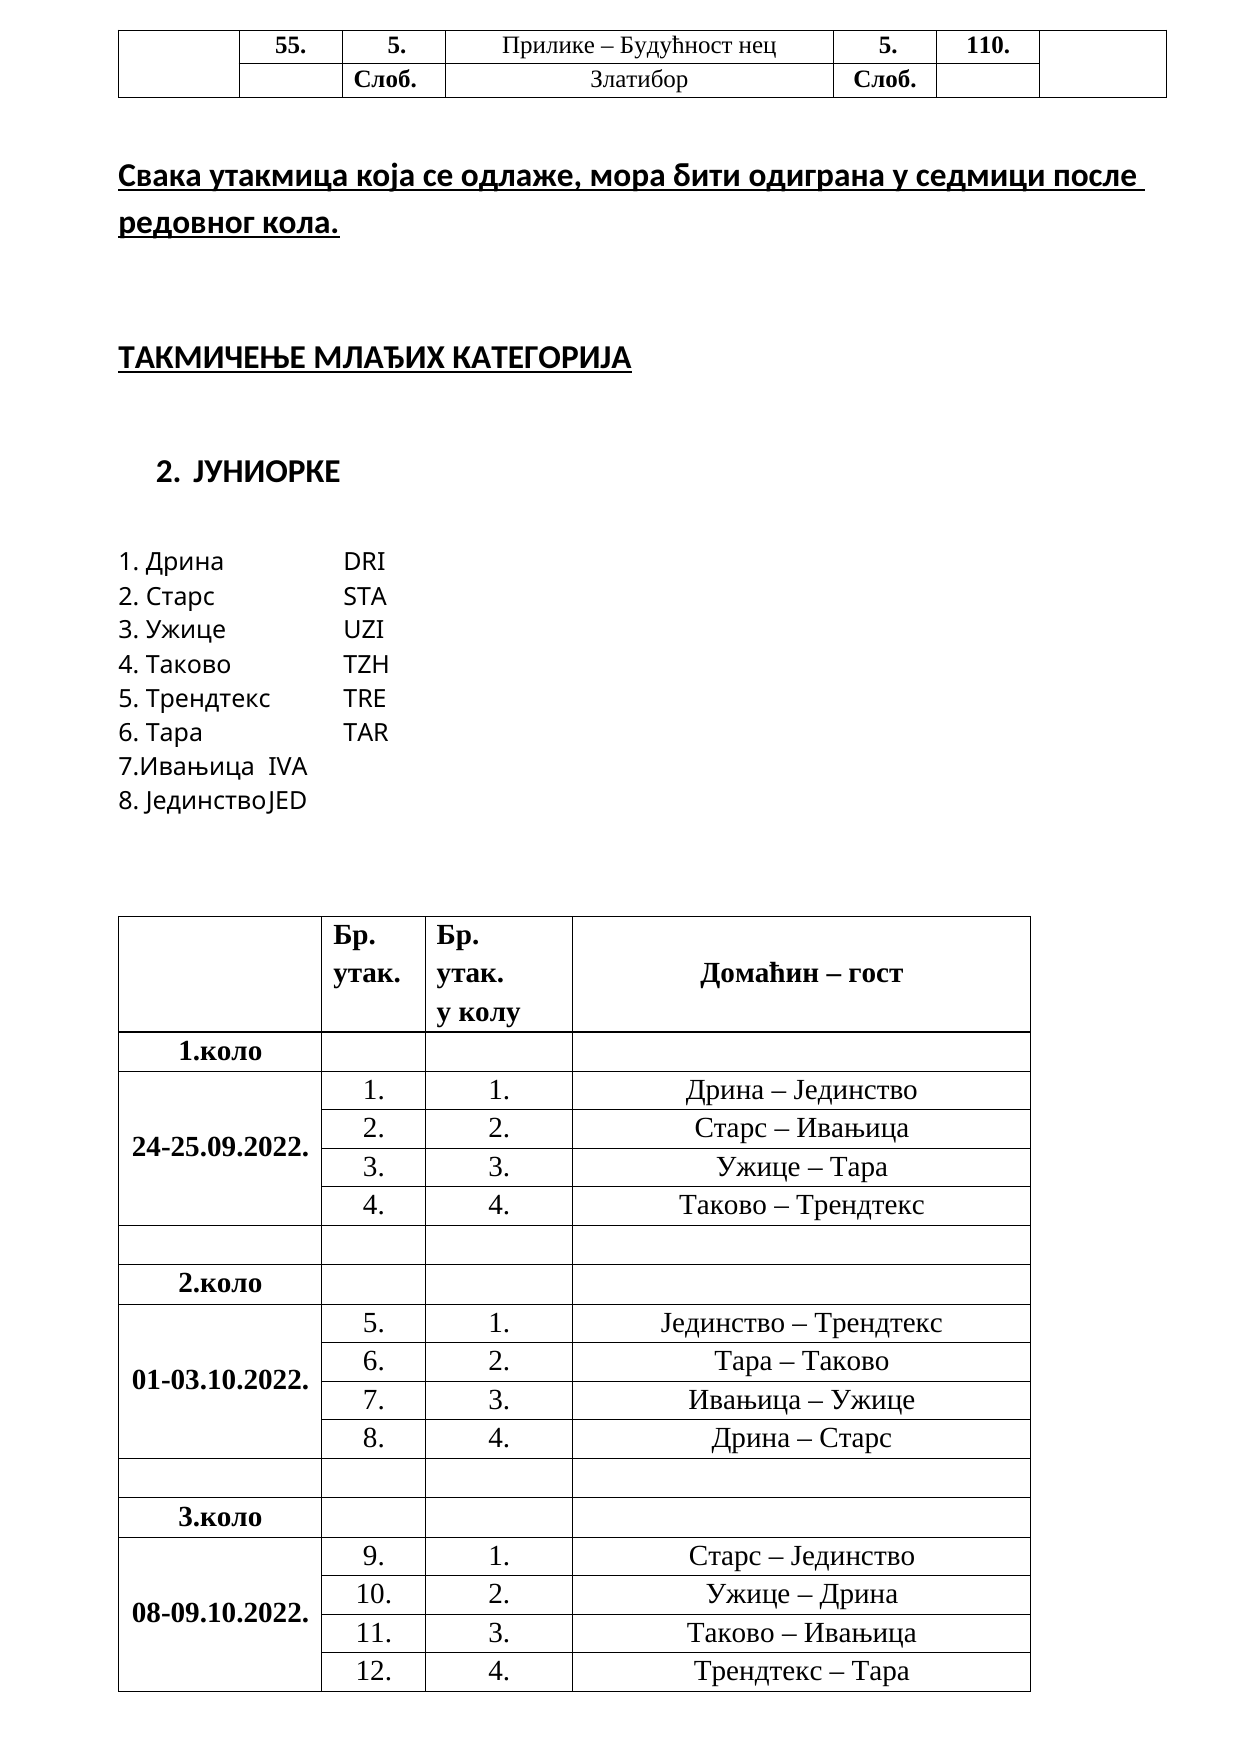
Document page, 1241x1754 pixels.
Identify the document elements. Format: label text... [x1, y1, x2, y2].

table_cell [322, 1226, 425, 1264]
table_cell 5. [834, 31, 936, 63]
table_cell [573, 1498, 1030, 1537]
table_cell 3.коло [119, 1498, 321, 1537]
text 2. Старс STA [118, 578, 1167, 612]
table_cell [426, 1033, 572, 1071]
text Свака утакмица која се одлаже, мора бити одиграна у седмици после редовног кола. [118, 154, 1167, 242]
table_cell 9. [322, 1538, 425, 1575]
table_cell 5. [322, 1305, 425, 1342]
text 8. Јединство ЈЕD [118, 782, 1167, 817]
table_cell 12. [322, 1653, 425, 1691]
table_cell Ужице – Тара [573, 1149, 1030, 1186]
table_cell Прилике – Будућност нец [446, 31, 833, 63]
table_cell Трендтекс – Тара [573, 1653, 1030, 1691]
list ЈУНИОРКЕ [156, 451, 1167, 491]
table_cell [426, 1498, 572, 1537]
table_cell [322, 1459, 425, 1497]
table_cell 1. [426, 1305, 572, 1342]
table_cell [573, 1226, 1030, 1264]
table_header [119, 917, 321, 1031]
table_header Домаћин – гост [573, 917, 1030, 1031]
table_cell 10. [322, 1576, 425, 1614]
table_cell 6. [322, 1343, 425, 1381]
table_cell Таково – Ивањица [573, 1615, 1030, 1652]
table_cell 4. [322, 1187, 425, 1225]
table_cell 3. [426, 1149, 572, 1186]
table_cell Јединство – Трендтекс [573, 1305, 1030, 1342]
table_cell [119, 1226, 321, 1264]
table_cell Старс – Јединство [573, 1538, 1030, 1575]
table_cell 11. [322, 1615, 425, 1652]
table_cell 2. [426, 1343, 572, 1381]
table_cell 1. [426, 1072, 572, 1109]
table_cell Тара – Таково [573, 1343, 1030, 1381]
table_cell Дрина – Старс [573, 1420, 1030, 1458]
table_cell [322, 1498, 425, 1537]
table_cell 01-03.10.2022. [119, 1305, 321, 1458]
table_cell [573, 1265, 1030, 1304]
table_cell 5. [343, 31, 445, 63]
text 7.Ивањица IVA [118, 748, 1167, 782]
table_cell [240, 64, 342, 97]
table_cell [426, 1459, 572, 1497]
text ТАКМИЧЕЊЕ МЛАЂИХ КАТЕГОРИЈА [118, 336, 1167, 377]
table_cell [322, 1033, 425, 1071]
text 1. Дрина DRI [118, 544, 1167, 578]
text 4. Таково ТZH [118, 646, 1167, 680]
table_cell 110. [937, 31, 1039, 63]
table_cell 4. [426, 1653, 572, 1691]
table_cell [426, 1226, 572, 1264]
table_cell 1. [322, 1072, 425, 1109]
table_cell 2.коло [119, 1265, 321, 1304]
table_cell 2. [426, 1110, 572, 1148]
table_cell Златибор [446, 64, 833, 97]
table_cell [937, 64, 1039, 97]
table_cell 08-09.10.2022. [119, 1538, 321, 1691]
table_cell 1. [426, 1538, 572, 1575]
table_cell 2. [426, 1576, 572, 1614]
table_cell Слоб. [343, 64, 445, 97]
table_cell 8. [322, 1420, 425, 1458]
table_cell Старс – Ивањица [573, 1110, 1030, 1148]
table_cell [573, 1459, 1030, 1497]
table_cell 4. [426, 1187, 572, 1225]
text 5. Трендтекс TRE [118, 680, 1167, 714]
table_cell 3. [322, 1149, 425, 1186]
table_cell Ужице – Дрина [573, 1576, 1030, 1614]
table_cell 55. [240, 31, 342, 63]
table_cell 7. [322, 1382, 425, 1419]
table_cell Таково – Трендтекс [573, 1187, 1030, 1225]
table_cell [573, 1033, 1030, 1071]
table_cell 4. [426, 1420, 572, 1458]
table_cell Дрина – Јединство [573, 1072, 1030, 1109]
table_cell 1.коло [119, 1033, 321, 1071]
text 6. Тара TAR [118, 714, 1167, 748]
table_cell 3. [426, 1382, 572, 1419]
table_cell [426, 1265, 572, 1304]
table_cell [119, 1459, 321, 1497]
table_cell 3. [426, 1615, 572, 1652]
table_header Бр. утак. у колу [426, 917, 572, 1031]
text 3. Ужице UZI [118, 612, 1167, 646]
table_cell [322, 1265, 425, 1304]
table_cell 2. [322, 1110, 425, 1148]
table_cell Слоб. [834, 64, 936, 97]
table_cell 24-25.09.2022. [119, 1072, 321, 1225]
table_header Бр. утак. [322, 917, 425, 1031]
table_cell Ивањица – Ужице [573, 1382, 1030, 1419]
